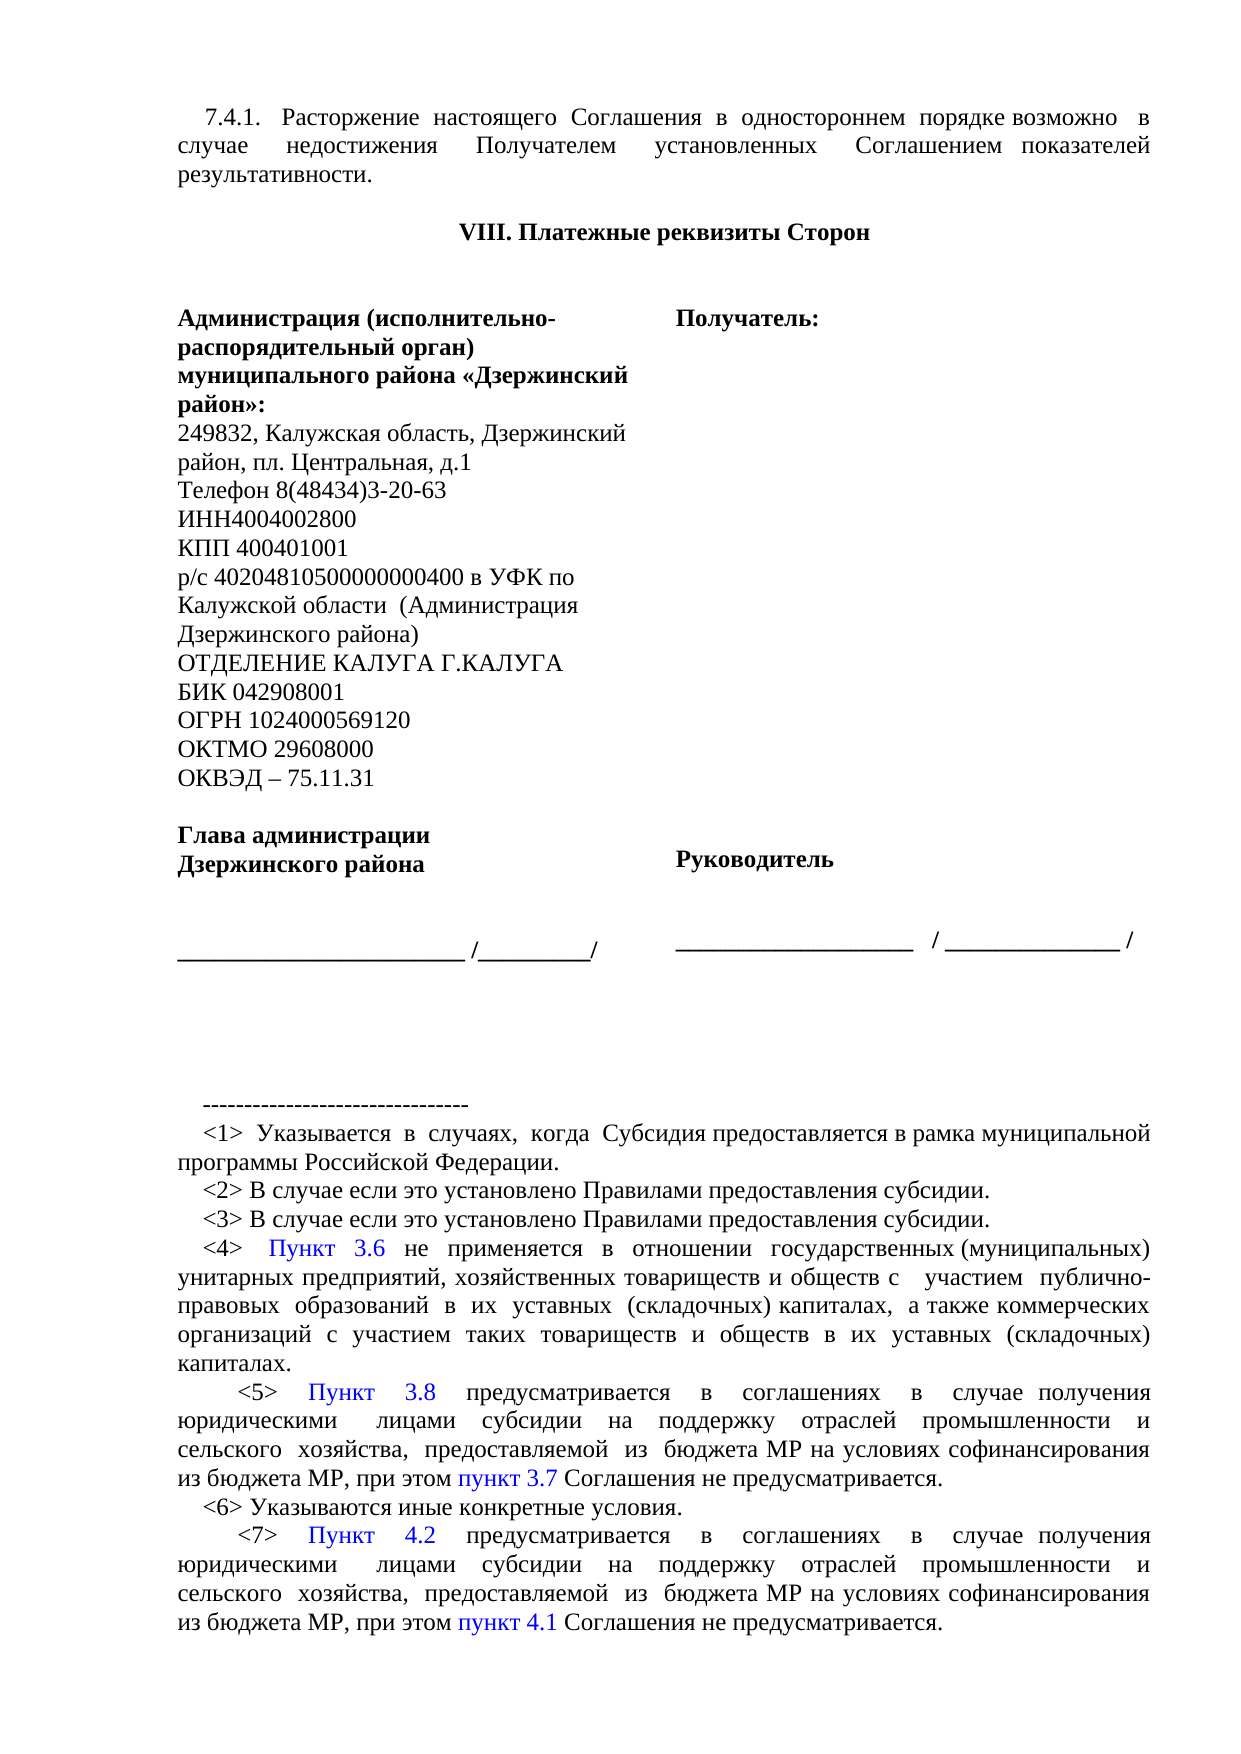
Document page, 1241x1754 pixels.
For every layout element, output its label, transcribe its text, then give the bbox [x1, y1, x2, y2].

table_cell Глава администрации Дзержинского района _______________________ /_________/ [166, 821, 664, 1060]
text 7.4.1. Расторжение настоящего Соглашения в одностороннем порядке возможно в случае недостижения Получателем установленных Соглашением показателей результативности. [177, 102, 1152, 188]
text <4> Пункт 3.6 не применяется в отношении государственных (муниципальных) унитарных предприятий, хозяйственных товариществ и обществ с участием публично-правовых образований в их уставных (складочных) капиталах, а также коммерческих организаций с участием таких товариществ и обществ в их уставных (складочных) капиталах. [177, 1233, 1152, 1377]
text <3> В случае если это установлено Правилами предоставления субсидии. [177, 1204, 1152, 1233]
text VIII. Платежные реквизиты Сторон [177, 217, 1152, 246]
text <2> В случае если это установлено Правилами предоставления субсидии. [177, 1175, 1152, 1204]
text -------------------------------- [177, 1089, 1152, 1118]
table_header Администрация (исполнительно- распорядительный орган) муниципального района «Дзержинский район»: 249832, Калужская область, Дзержинский район, пл. Центральная, д.1 Телефон 8(48434)3-20-63 ИНН4004002800 КПП 400401001 р/с 40204810500000000400 в УФК по Калужской области (Администрация Дзержинского района) ОТДЕЛЕНИЕ КАЛУГА Г.КАЛУГА БИК 042908001 ОГРН 1024000569120 ОКТМО 29608000 ОКВЭД – 75.11.31 [166, 303, 664, 821]
table_cell Руководитель ___________________ / ______________ / [664, 821, 1163, 1060]
text <1> Указывается в случаях, когда Субсидия предоставляется в рамка муниципальной программы Российской Федерации. [177, 1118, 1152, 1175]
table_header Получатель: [664, 303, 1163, 821]
text <6> Указываются иные конкретные условия. [177, 1492, 1152, 1520]
text <7> Пункт 4.2 предусматривается в соглашениях в случае получения юридическими лицами субсидии на поддержку отраслей промышленности и сельского хозяйства, предоставляемой из бюджета МР на условиях софинансирования из бюджета МР, при этом пункт 4.1 Соглашения не предусматривается. [177, 1520, 1152, 1635]
text <5> Пункт 3.8 предусматривается в соглашениях в случае получения юридическими лицами субсидии на поддержку отраслей промышленности и сельского хозяйства, предоставляемой из бюджета МР на условиях софинансирования из бюджета МР, при этом пункт 3.7 Соглашения не предусматривается. [177, 1377, 1152, 1492]
